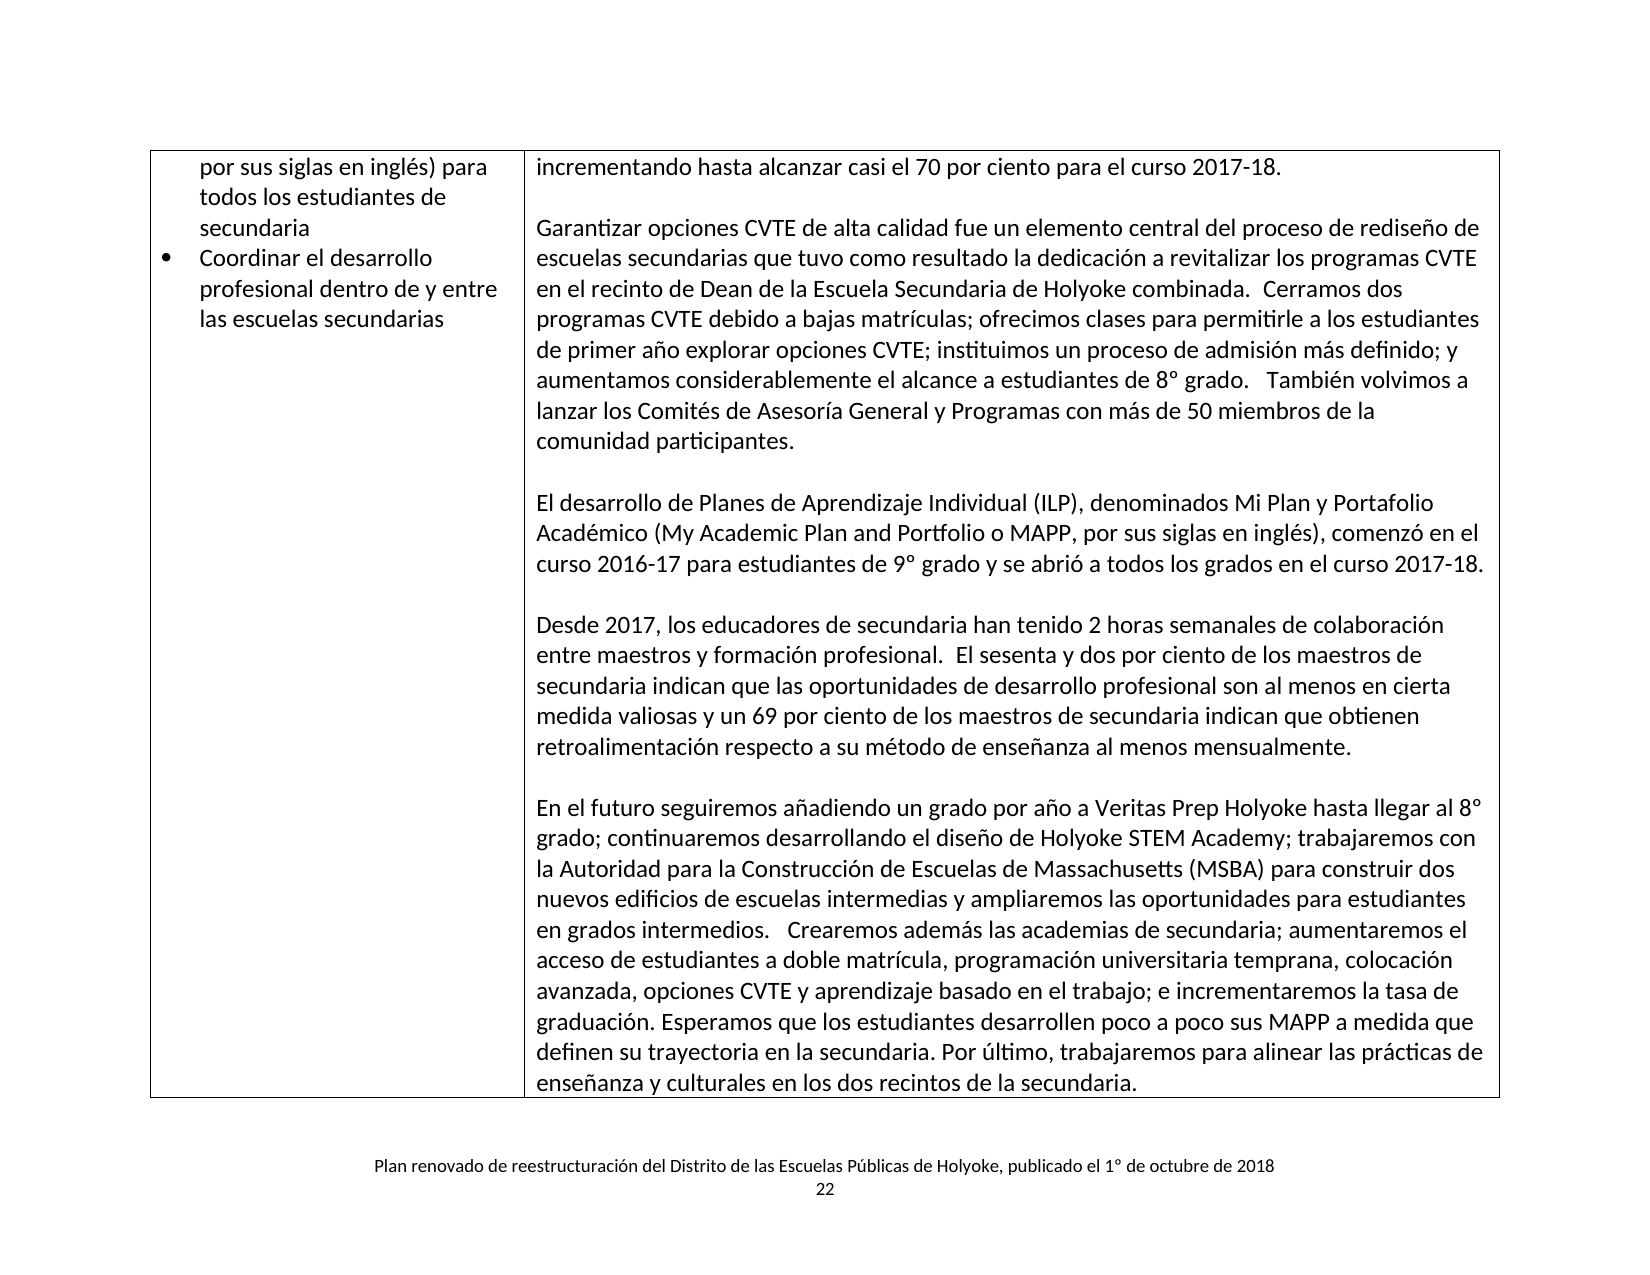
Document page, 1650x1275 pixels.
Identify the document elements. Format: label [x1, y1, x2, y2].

table_cell [151, 151, 524, 1097]
table_cell [525, 151, 1499, 1097]
